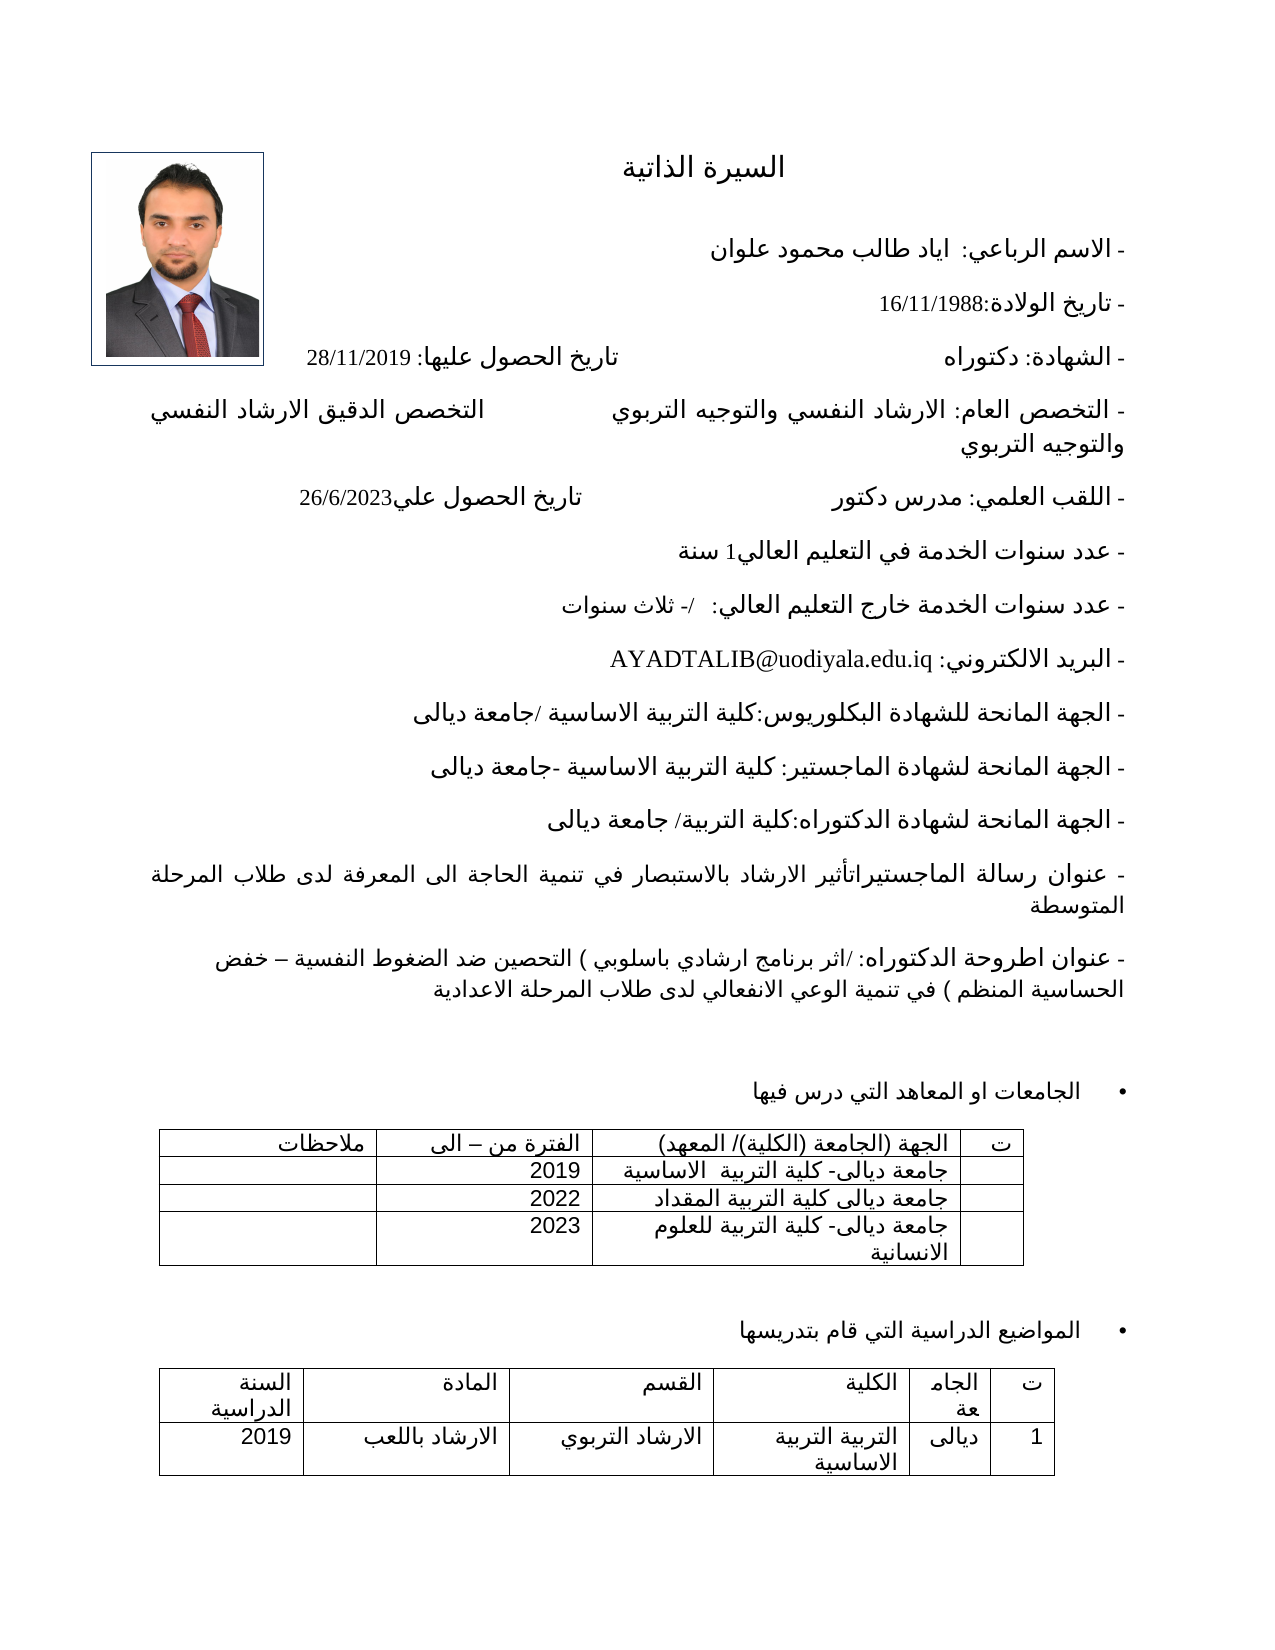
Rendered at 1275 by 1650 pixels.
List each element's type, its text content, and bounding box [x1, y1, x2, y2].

picture [106, 159, 260, 357]
table_cell الارشاد باللعب [304, 1423, 509, 1475]
text - الاسم الرباعي: اياد طالب محمود علوان [264, 234, 1125, 263]
table_header الكلية [714, 1369, 909, 1422]
table_cell [961, 1157, 1023, 1184]
table_cell 2022 [377, 1185, 592, 1211]
table_header القسم [510, 1369, 713, 1422]
text السيرة الذاتية [150, 150, 1125, 183]
table_cell [160, 1185, 376, 1211]
table_header ت [961, 1130, 1023, 1156]
table_header الفترة من – الى [377, 1130, 592, 1156]
text - البريد الالكتروني: AYADTALIB@uodiyala.edu.iq [150, 644, 1125, 673]
table_cell 2019 [160, 1423, 303, 1475]
table_cell [160, 1212, 376, 1265]
table_cell ديالى [910, 1423, 990, 1475]
table_cell الارشاد التربوي [510, 1423, 713, 1475]
text - الجهة المانحة لشهادة الماجستير: كلية التربية الاساسية -جامعة ديالى [150, 752, 1125, 781]
text - تاريخ الولادة:16/11/1988 [264, 288, 1125, 317]
table_cell التربية التربية الاساسية [714, 1423, 909, 1475]
table_cell 1 [991, 1423, 1054, 1475]
text - الجهة المانحة للشهادة البكلوريوس:كلية التربية الاساسية /جامعة ديالى [150, 698, 1125, 727]
table_cell [961, 1185, 1023, 1211]
table_cell جامعة ديالى- كلية التربية للعلوم الانسانية [593, 1212, 960, 1265]
table_header السنة الدراسية [160, 1369, 303, 1422]
table_cell جامعة ديالى- كلية التربية الاساسية [593, 1157, 960, 1184]
list المواضيع الدراسية التي قام بتدريسها [150, 1317, 1119, 1343]
table_cell [160, 1157, 376, 1184]
table_header الجهة (الجامعة (الكلية)/ المعهد) [593, 1130, 960, 1156]
table_header ت [991, 1369, 1054, 1422]
text - عنوان اطروحة الدكتوراه: /اثر برنامج ارشادي باسلوبي ) التحصين ضد الضغوط النفسية – خفض الحساسية المنظم ) في تنمية الوعي الانفعالي لدى طلاب المرحلة الاعدادية [150, 943, 1125, 1002]
text - عنوان رسالة الماجستيراتأثير الارشاد بالاستبصار في تنمية الحاجة الى المعرفة لدى طلاب المرحلة المتوسطة [150, 859, 1125, 918]
text - الشهادة: دكتوراه تاريخ الحصول عليها: 28/11/2019 [150, 342, 1125, 371]
table_cell [961, 1212, 1023, 1265]
text - عدد سنوات الخدمة خارج التعليم العالي: /- ثلاث سنوات [150, 590, 1125, 619]
table_cell 2023 [377, 1212, 592, 1265]
table_header ملاحظات [160, 1130, 376, 1156]
text - التخصص العام: الارشاد النفسي والتوجيه التربوي التخصص الدقيق الارشاد النفسي والتوجيه التربوي [150, 396, 1125, 457]
text - الجهة المانحة لشهادة الدكتوراه:كلية التربية/ جامعة ديالى [150, 806, 1125, 834]
text - اللقب العلمي: مدرس دكتور تاريخ الحصول علي26/6/2023 [150, 482, 1125, 511]
table_cell 2019 [377, 1157, 592, 1184]
table_cell جامعة ديالى كلية التربية المقداد [593, 1185, 960, 1211]
text - عدد سنوات الخدمة في التعليم العالي1 سنة [150, 536, 1125, 565]
list الجامعات او المعاهد التي درس فيها [150, 1078, 1119, 1104]
table_header المادة [304, 1369, 509, 1422]
table_header الجامعة [910, 1369, 990, 1422]
